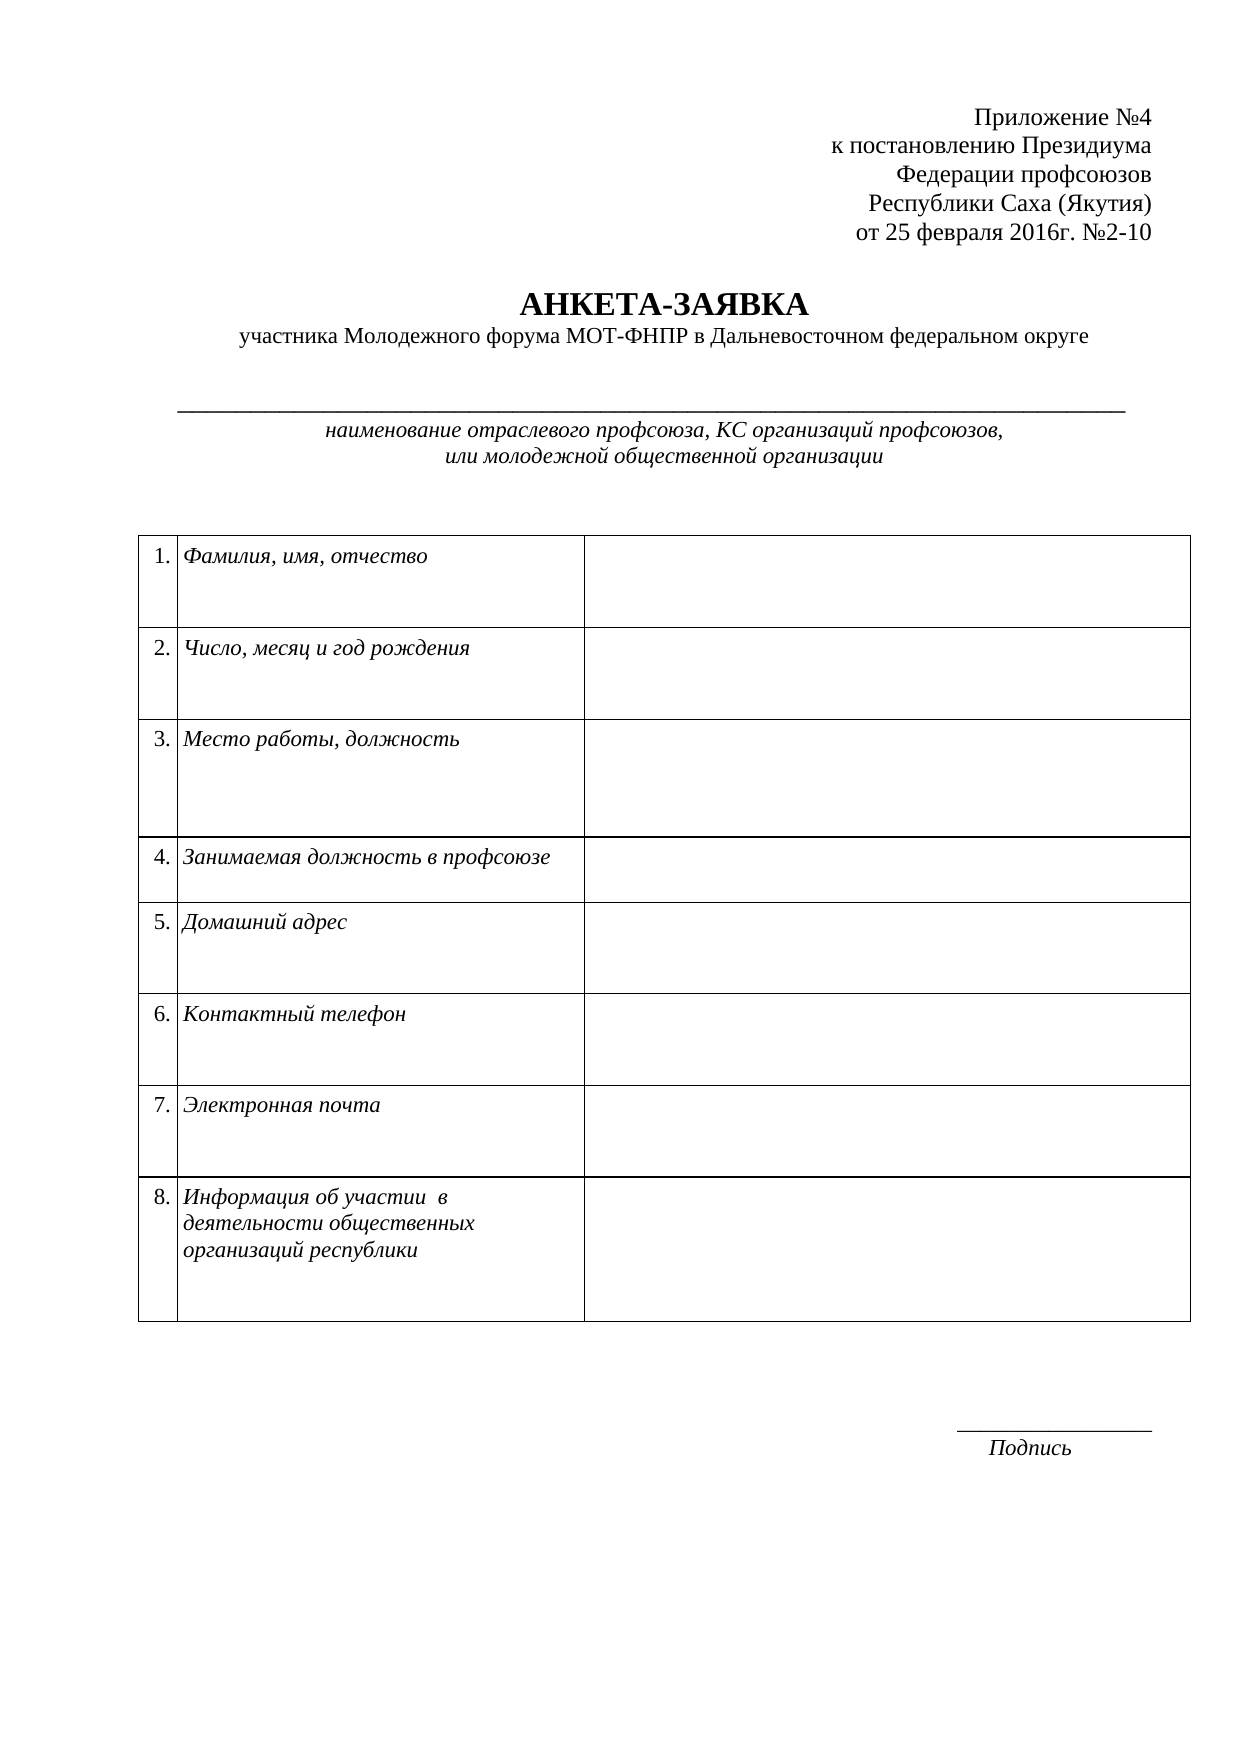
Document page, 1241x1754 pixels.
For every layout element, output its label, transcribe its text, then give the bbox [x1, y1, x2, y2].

table_cell [585, 903, 1190, 993]
table_cell [139, 994, 177, 1085]
table_cell [585, 838, 1190, 902]
text или молодежной общественной организации [177, 442, 1152, 468]
text к постановлению Президиума [177, 131, 1152, 159]
text наименование отраслевого профсоюза, КС организаций профсоюзов, [177, 416, 1152, 442]
table_cell [585, 994, 1190, 1085]
text АНКЕТА-ЗАЯВКА [177, 284, 1152, 322]
text Приложение №4 [177, 102, 1152, 131]
table_header [585, 536, 1190, 627]
text участника Молодежного форума МОТ-ФНПР в Дальневосточном федеральном округе [177, 322, 1152, 348]
table_cell [585, 1178, 1190, 1321]
table_header Фамилия, имя, отчество [178, 536, 584, 627]
table_cell Занимаемая должность в профсоюзе [178, 838, 584, 902]
table_cell [139, 628, 177, 718]
table_cell Информация об участии в деятельности общественных организаций республики [178, 1178, 584, 1321]
table_cell Место работы, должность [178, 720, 584, 836]
table_cell [585, 720, 1190, 836]
text _________________ [177, 1408, 1152, 1434]
table_cell Электронная почта [178, 1086, 584, 1176]
table_cell [585, 1086, 1190, 1176]
table_header [139, 536, 177, 627]
table_cell Домашний адрес [178, 903, 584, 993]
table_cell Число, месяц и год рождения [178, 628, 584, 718]
table_cell [139, 720, 177, 836]
text Республики Саха (Якутия) [177, 188, 1152, 217]
text Федерации профсоюзов [177, 159, 1152, 188]
table_cell [585, 628, 1190, 718]
text _________________________________________________________________ [177, 382, 1152, 416]
table_cell [139, 1086, 177, 1176]
table_cell Контактный телефон [178, 994, 584, 1085]
table_cell [139, 903, 177, 993]
text Подпись [915, 1434, 1152, 1461]
table_cell [139, 1178, 177, 1321]
table_cell [139, 838, 177, 902]
text от 25 февраля 2016г. №2-10 [177, 217, 1152, 246]
